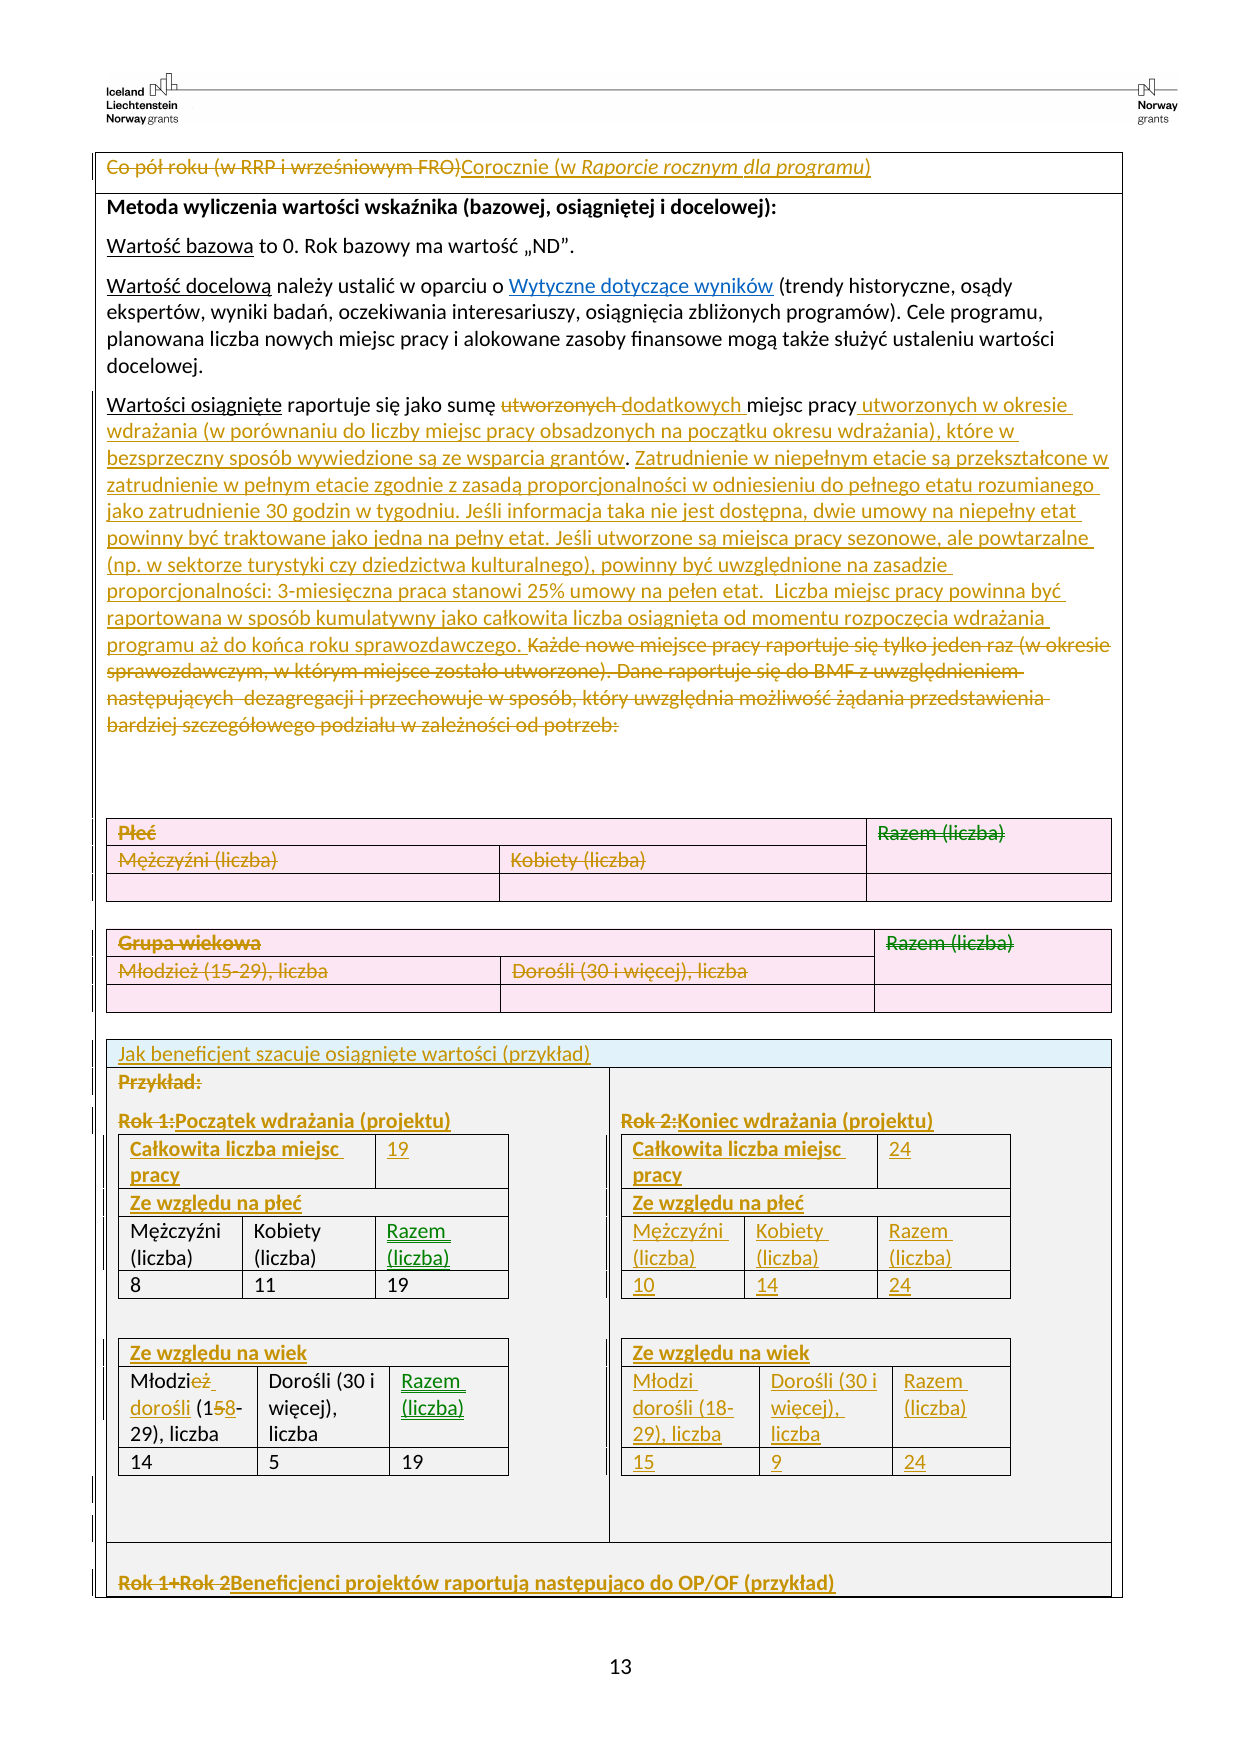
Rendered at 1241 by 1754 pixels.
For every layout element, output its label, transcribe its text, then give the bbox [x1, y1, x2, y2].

picture [106, 73, 1178, 125]
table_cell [96, 153, 1122, 192]
